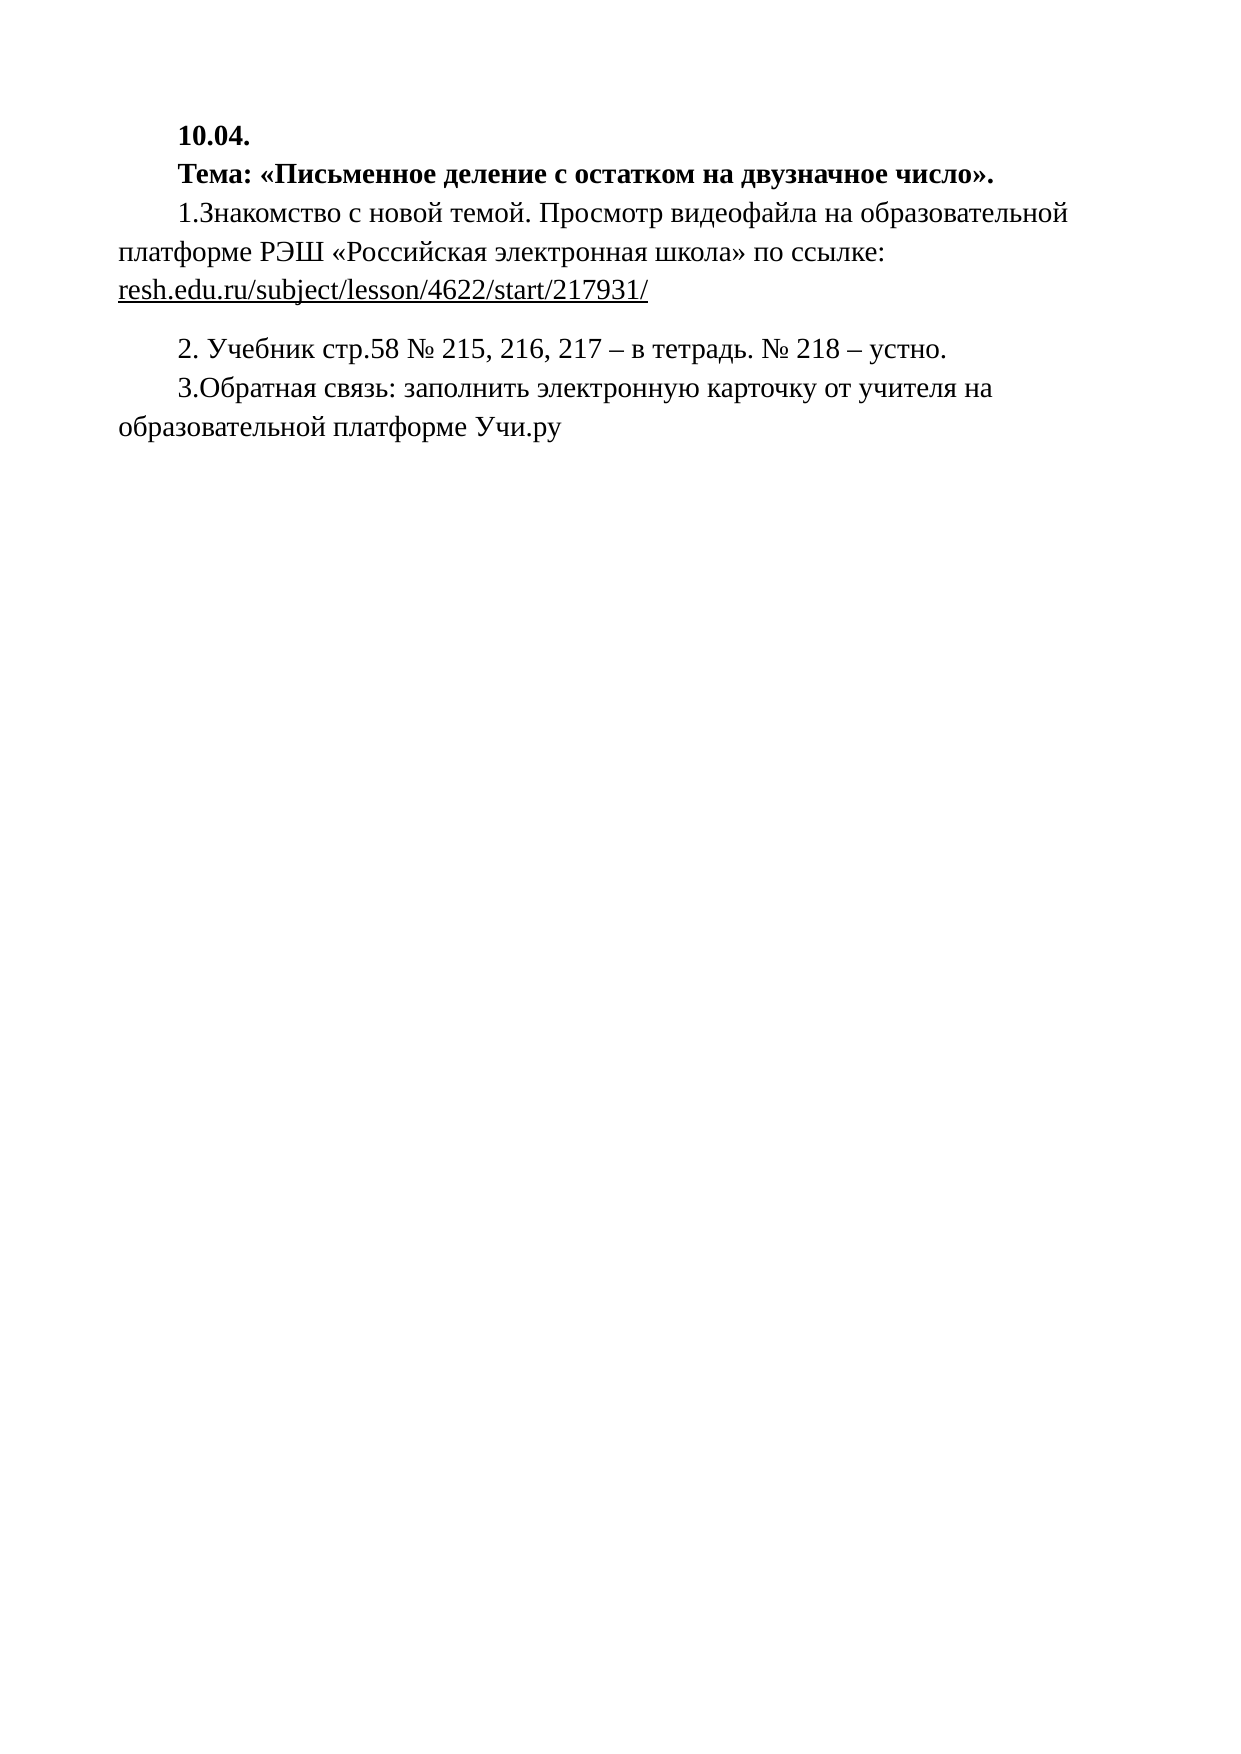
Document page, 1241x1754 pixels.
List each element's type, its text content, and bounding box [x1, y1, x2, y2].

text 3.Обратная связь: заполнить электронную карточку от учителя на образовательной платформе Учи.ру [118, 370, 1152, 442]
text 2. Учебник стр.58 № 215, 216, 217 – в тетрадь. № 218 – устно. [118, 332, 1152, 365]
text Тема: «Письменное деление с остатком на двузначное число». [118, 157, 1152, 190]
text 1.Знакомство с новой темой. Просмотр видеофайла на образовательной платформе РЭШ «Российская электронная школа» по ссылке: resh.edu.ru/subject/lesson/4622/start/217931/ [118, 195, 1152, 306]
text 10.04. [118, 118, 1152, 152]
